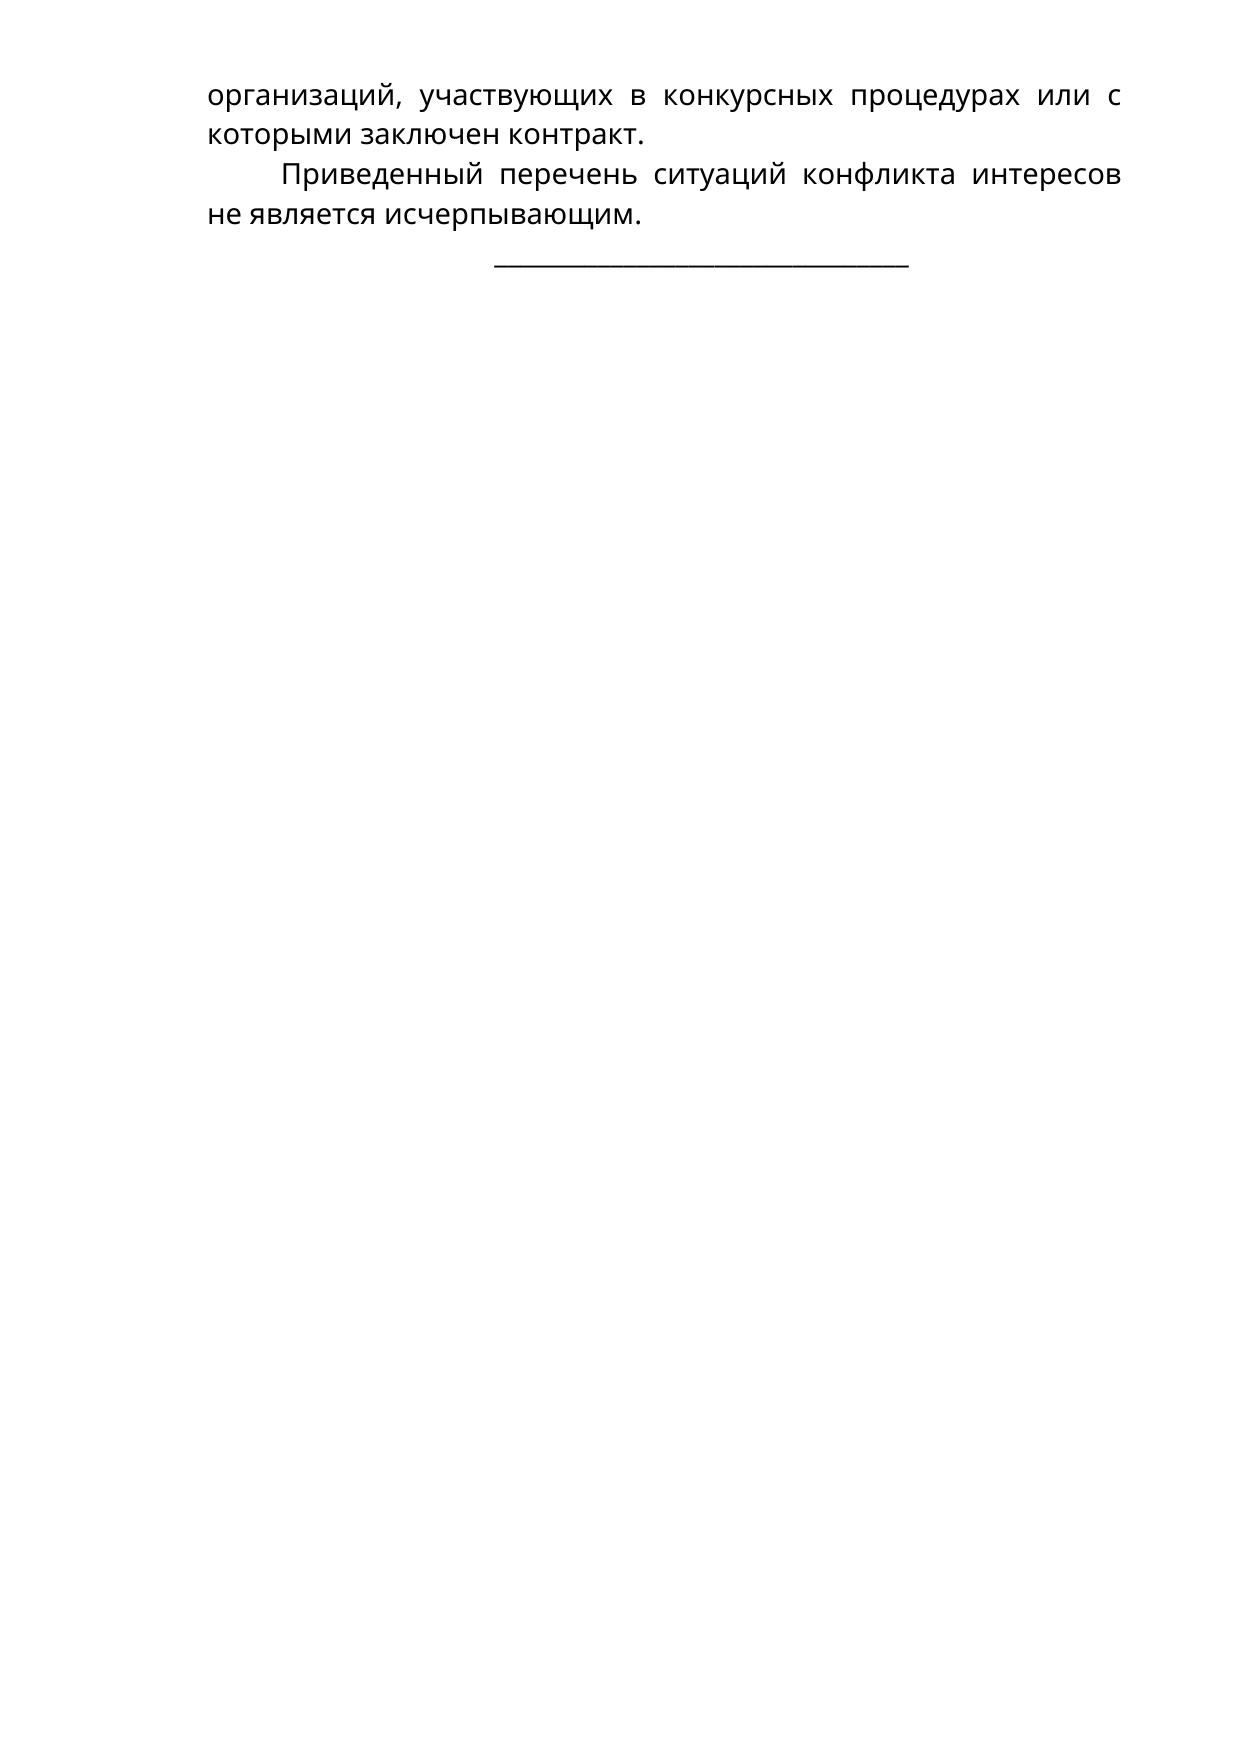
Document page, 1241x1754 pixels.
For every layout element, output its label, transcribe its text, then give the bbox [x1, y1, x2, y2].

text ________________________________ [207, 233, 1122, 272]
text Приведенный перечень ситуаций конфликта интересов не является исчерпывающим. [207, 153, 1122, 233]
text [207, 74, 1122, 153]
